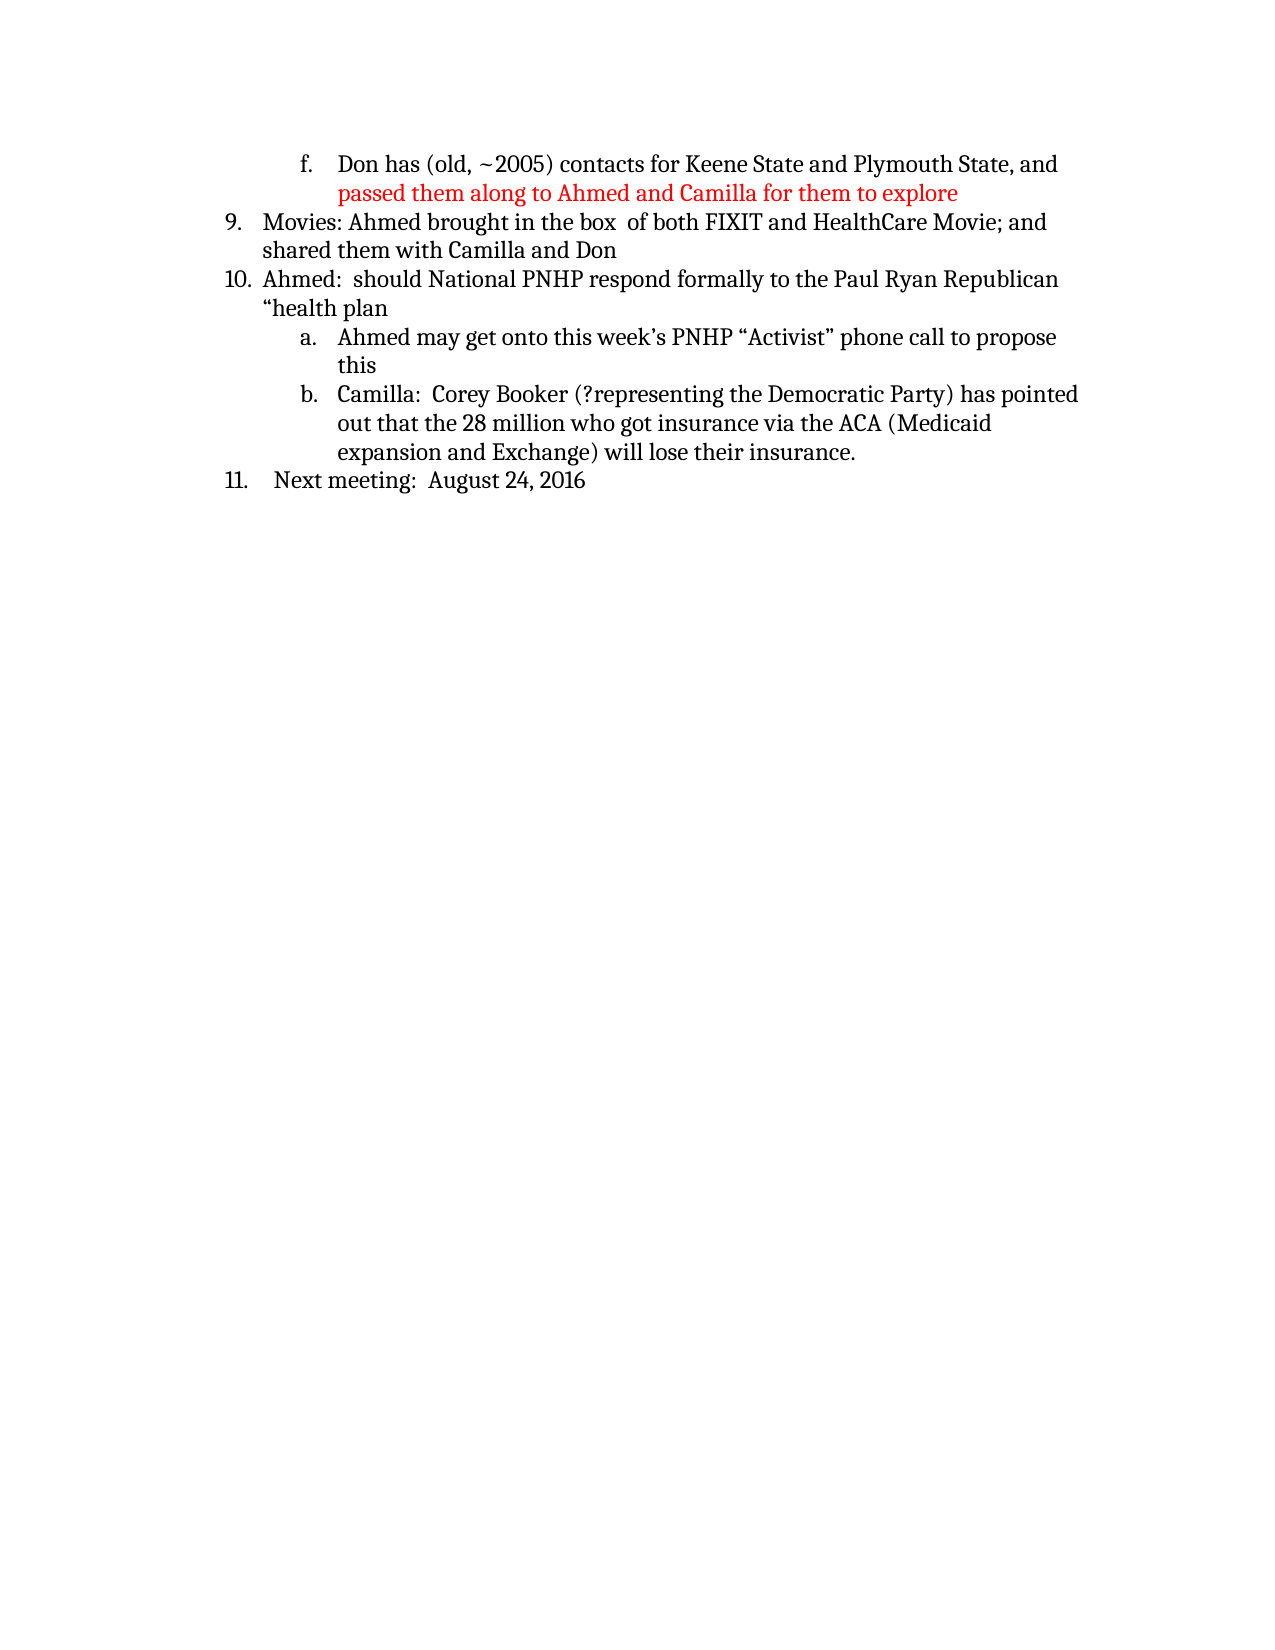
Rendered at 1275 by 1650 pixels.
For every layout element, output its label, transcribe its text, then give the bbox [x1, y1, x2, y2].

list Movies: Ahmed brought in the box of both FIXIT and HealthCare Movie; and shared them with Camilla and Don [225, 207, 1087, 265]
list Camilla: Corey Booker (?representing the Democratic Party) has pointed out that the 28 million who got insurance via the ACA (Medicaid expansion and Exchange) will lose their insurance. [300, 380, 1087, 466]
list Next meeting: August 24, 2016 [225, 466, 1087, 495]
list Ahmed: should National PNHP respond formally to the Paul Ryan Republican “health plan [225, 265, 1087, 322]
list Don has (old, ~2005) contacts for Keene State and Plymouth State, and passed them along to Ahmed and Camilla for them to explore [300, 150, 1087, 207]
list Ahmed may get onto this week’s PNHP “Activist” phone call to propose this [300, 322, 1087, 380]
